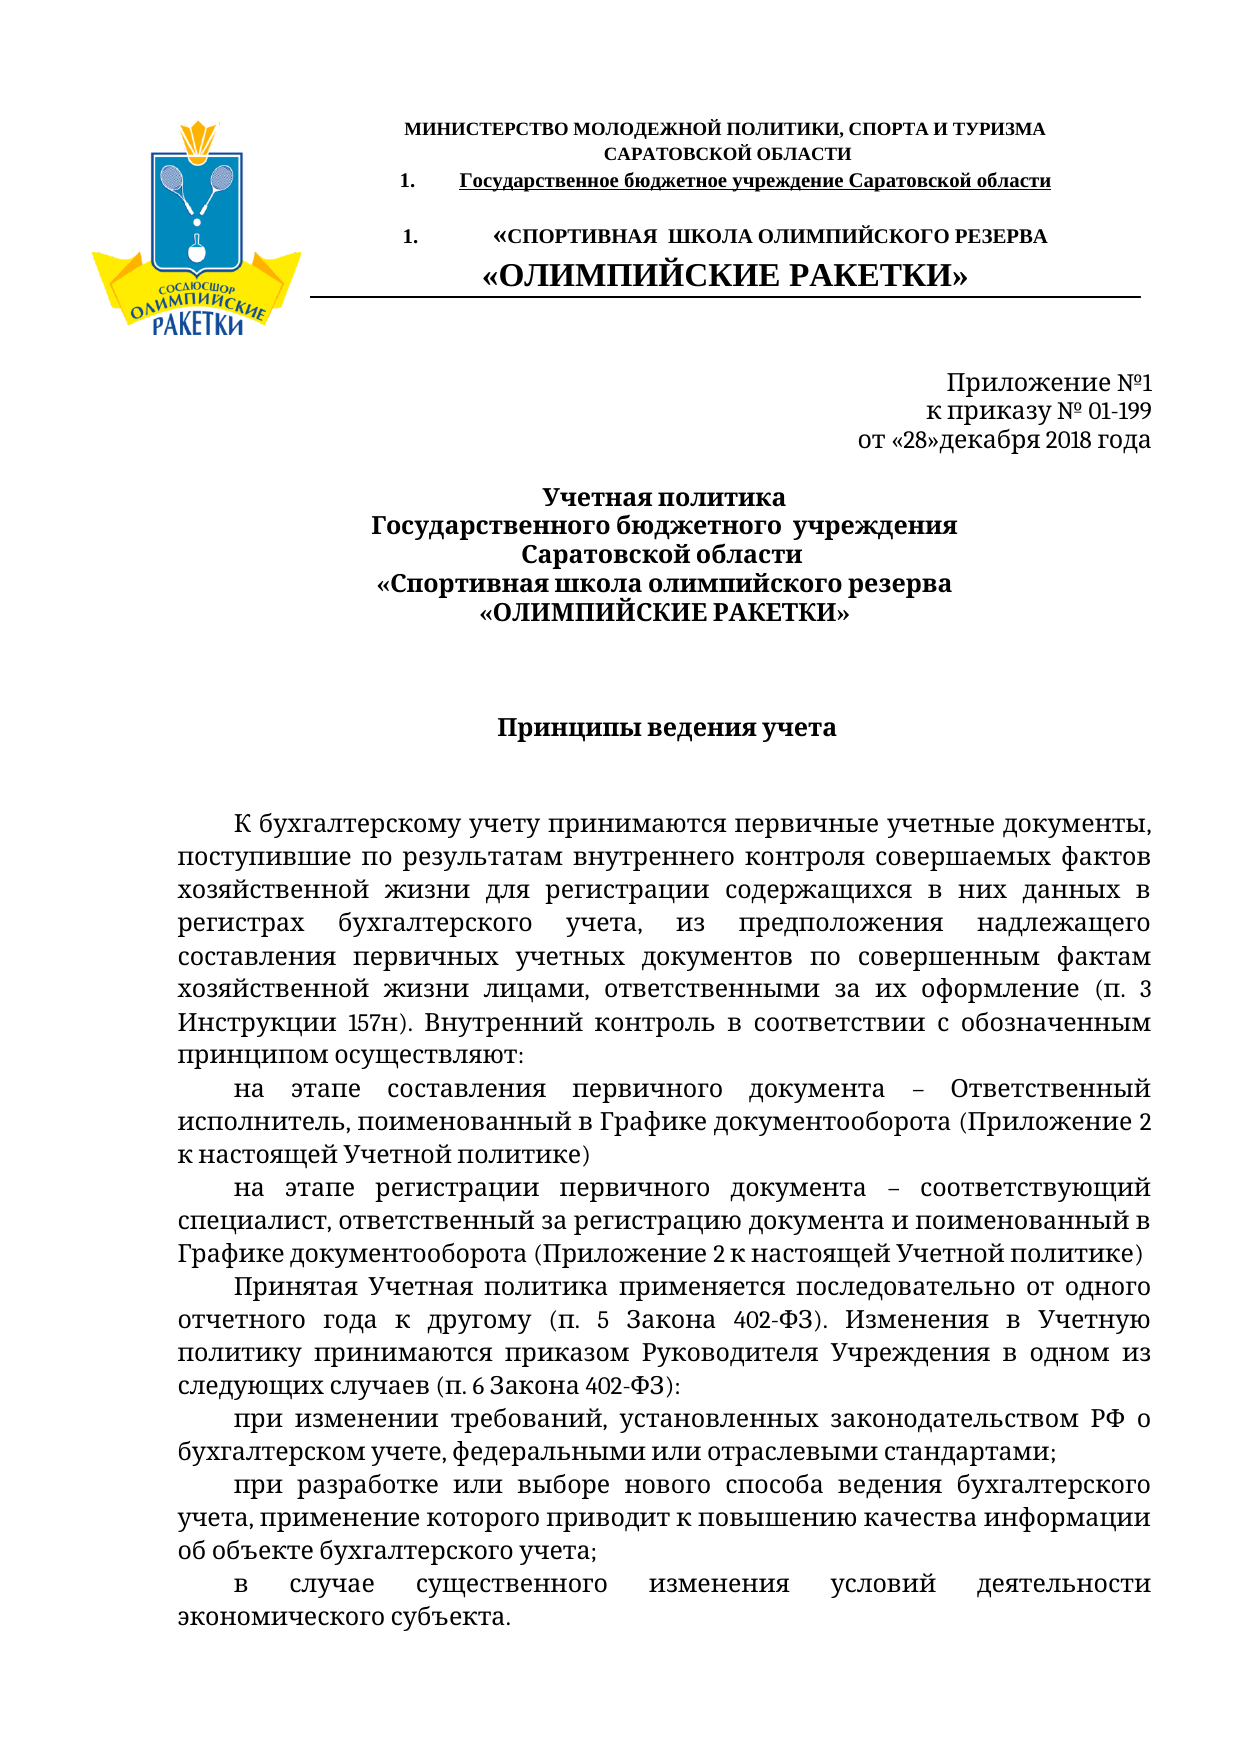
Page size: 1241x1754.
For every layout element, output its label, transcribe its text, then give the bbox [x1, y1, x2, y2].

text в случае существенного изменения условий деятельности экономического субъекта. [177, 1570, 1152, 1632]
subtitle Принципы ведения учета [177, 713, 1152, 742]
text к приказу № 01-199 [177, 397, 1152, 426]
text Саратовской области «Спортивная школа олимпийского резерва [177, 541, 1152, 598]
picture [161, 167, 166, 187]
picture [91, 118, 166, 335]
text при изменении требований, установленных законодательством РФ о бухгалтерском учете, федеральными или отраслевыми стандартами; [177, 1405, 1152, 1466]
text К бухгалтерскому учету принимаются первичные учетные документы, поступившие по результатам внутреннего контроля совершаемых фактов хозяйственной жизни для регистрации содержащихся в них данных в регистрах бухгалтерского учета, из предположения надлежащего составления первичных учетных документов по совершенным фактам хозяйственной жизни лицами, ответственными за их оформление (п. 3 Инструкции 157н). Внутренний контроль в соответствии с обозначенным принципом осуществляют: [177, 810, 1152, 1070]
text «ОЛИМПИЙСКИЕ РАКЕТКИ» [177, 598, 1152, 627]
text Принятая Учетная политика применяется последовательно от одного отчетного года к другому (п. 5 Закона 402-ФЗ). Изменения в Учетную политику принимаются приказом Руководителя Учреждения в одном из следующих случаев (п. 6 Закона 402-ФЗ): [177, 1273, 1152, 1400]
table_header МИНИСТЕРСТВО МОЛОДЕЖНОЙ ПОЛИТИКИ, СПОРТА И ТУРИЗМА САРАТОВСКОЙ ОБЛАСТИ Государственное бюджетное учреждение Саратовской области «СПОРТИВНАЯ ШКОЛА ОЛИМПИЙСКОГО РЕЗЕРВА «ОЛИМПИЙСКИЕ РАКЕТКИ» [299, 118, 1152, 335]
text на этапе составления первичного документа – Ответственный исполнитель, поименованный в Графике документооборота (Приложение 2 к настоящей Учетной политике) [177, 1074, 1152, 1169]
text Приложение №1 [177, 368, 1152, 397]
table_header [166, 118, 299, 335]
text Учетная политика [177, 483, 1152, 512]
text на этапе регистрации первичного документа – соответствующий специалист, ответственный за регистрацию документа и поименованный в Графике документооборота (Приложение 2 к настоящей Учетной политике) [177, 1173, 1152, 1268]
text Государственного бюджетного учреждения [177, 512, 1152, 541]
text от «28»декабря 2018 года [177, 426, 1152, 455]
text при разработке или выборе нового способа ведения бухгалтерского учета, применение которого приводит к повышению качества информации об объекте бухгалтерского учета; [177, 1471, 1152, 1566]
